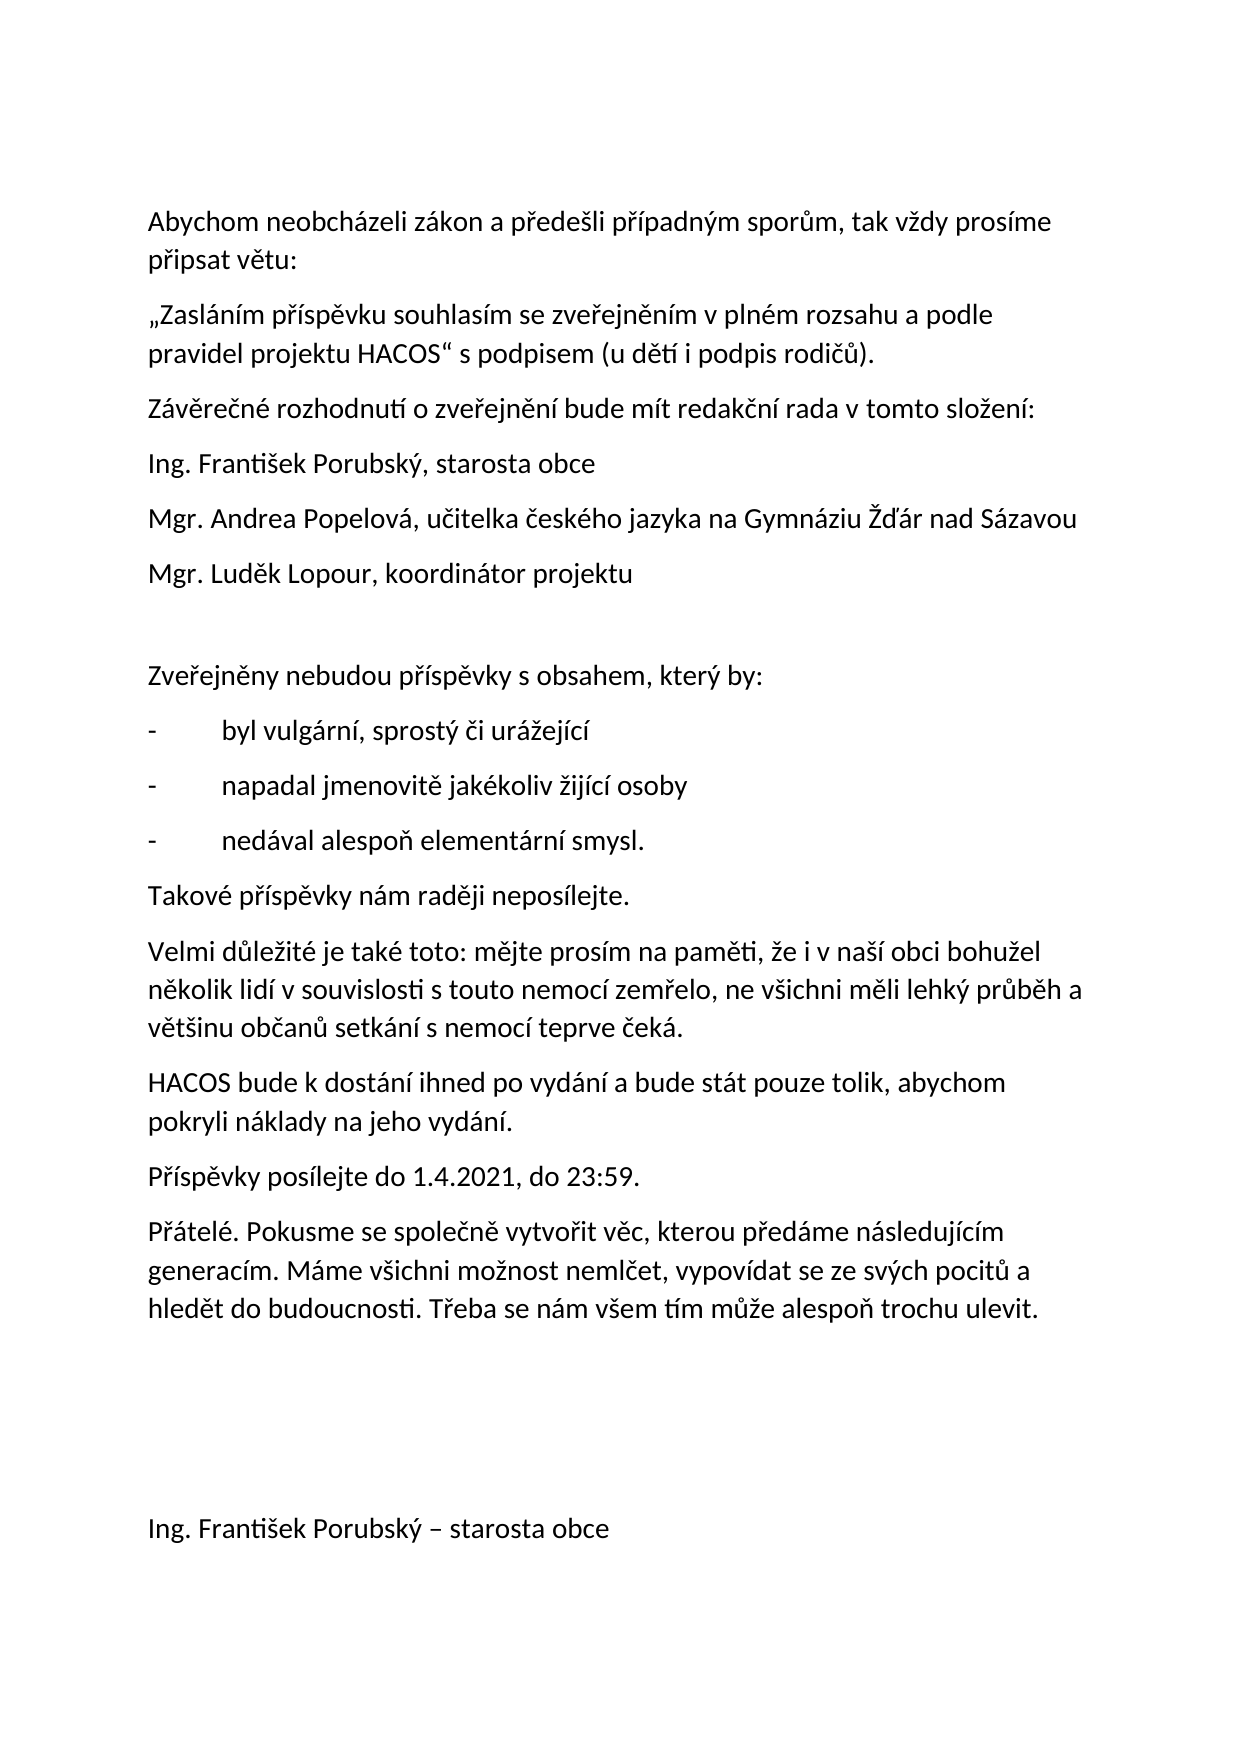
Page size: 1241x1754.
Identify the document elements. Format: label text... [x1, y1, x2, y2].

text HACOS bude k dostání ihned po vydání a bude stát pouze tolik, abychom pokryli náklady na jeho vydání. [148, 1064, 1093, 1139]
text Ing. František Porubský, starosta obce [148, 445, 1093, 481]
text Velmi důležité je také toto: mějte prosím na paměti, že i v naší obci bohužel několik lidí v souvislosti s touto nemocí zemřelo, ne všichni měli lehký průběh a většinu občanů setkání s nemocí teprve čeká. [148, 933, 1093, 1045]
text Příspěvky posílejte do 1.4.2021, do 23:59. [148, 1158, 1093, 1194]
text Přátelé. Pokusme se společně vytvořit věc, kterou předáme následujícím generacím. Máme všichni možnost nemlčet, vypovídat se ze svých pocitů a hledět do budoucnosti. Třeba se nám všem tím může alespoň trochu ulevit. [148, 1213, 1093, 1326]
text Zveřejněny nebudou příspěvky s obsahem, který by: [148, 657, 1093, 693]
text - napadal jmenovitě jakékoliv žijící osoby [148, 767, 1093, 803]
text Mgr. Andrea Popelová, učitelka českého jazyka na Gymnáziu Žďár nad Sázavou [148, 500, 1093, 536]
text Abychom neobcházeli zákon a předešli případným sporům, tak vždy prosíme připsat větu: [148, 203, 1093, 277]
text Závěrečné rozhodnutí o zveřejnění bude mít redakční rada v tomto složení: [148, 390, 1093, 425]
text - byl vulgární, sprostý či urážející [148, 712, 1093, 748]
text Mgr. Luděk Lopour, koordinátor projektu [148, 555, 1093, 591]
text Takové příspěvky nám raději neposílejte. [148, 877, 1093, 913]
text „Zasláním příspěvku souhlasím se zveřejněním v plném rozsahu a podle pravidel projektu HACOS“ s podpisem (u dětí i podpis rodičů). [148, 296, 1093, 370]
text Ing. František Porubský – starosta obce [148, 1511, 1093, 1546]
text - nedával alespoň elementární smysl. [148, 822, 1093, 858]
